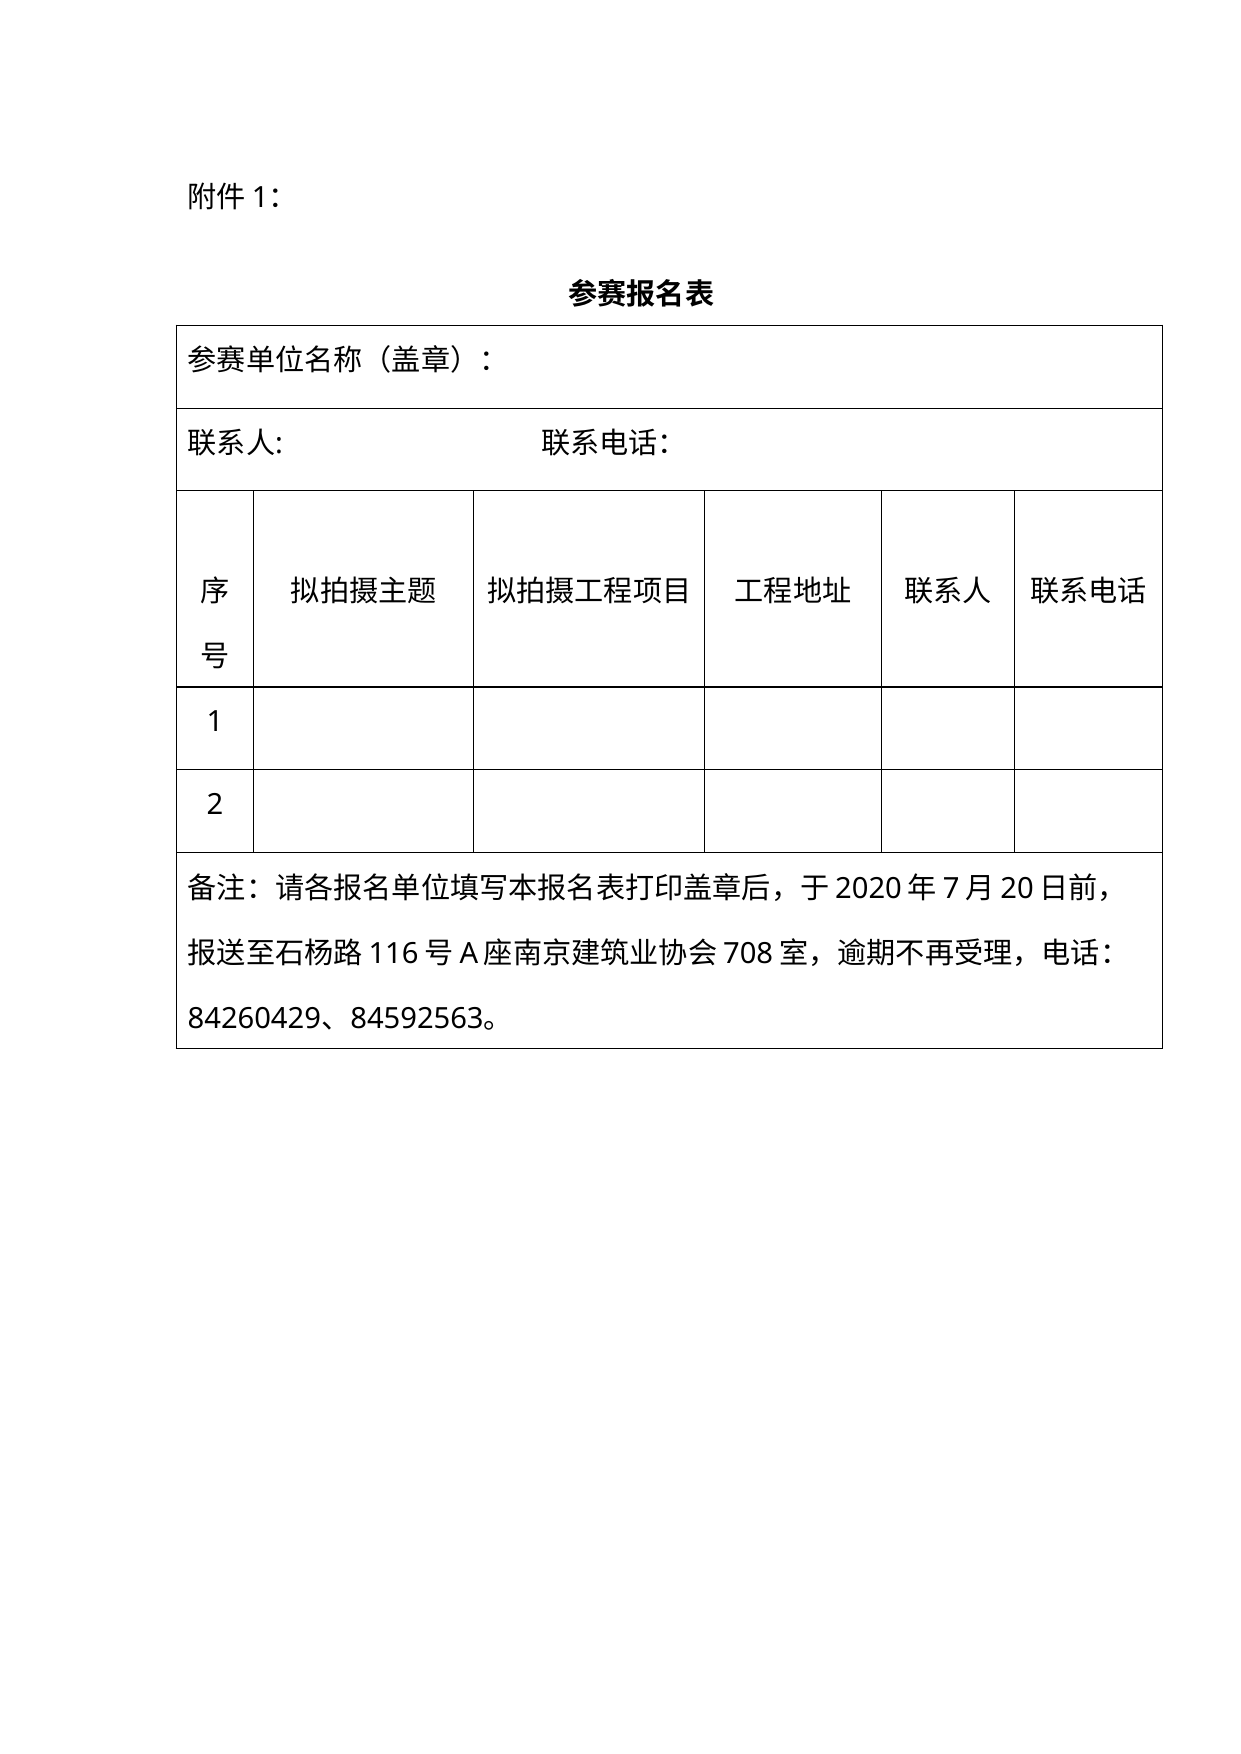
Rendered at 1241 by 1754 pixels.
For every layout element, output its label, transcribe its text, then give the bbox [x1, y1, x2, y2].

table_cell 拟拍摄主题 [254, 491, 473, 686]
table_cell [882, 688, 1014, 769]
table_cell [882, 770, 1014, 852]
table_cell 工程地址 [705, 491, 881, 686]
table_cell 序号 [177, 491, 253, 686]
table_cell 拟拍摄工程项目 [474, 491, 704, 686]
table_cell 联系电话 [1015, 491, 1162, 686]
table_header 参赛单位名称（盖章）： [177, 326, 1162, 407]
text 参赛报名表 [187, 259, 1053, 324]
table_cell [474, 688, 704, 769]
table_cell 联系人: 联系电话： [177, 409, 1162, 490]
table_cell [254, 688, 473, 769]
table_cell [705, 770, 881, 852]
table_cell [474, 770, 704, 852]
table_cell [1015, 688, 1162, 769]
table_cell 联系人 [882, 491, 1014, 686]
text 附件1： [187, 162, 1053, 227]
table_cell [1015, 770, 1162, 852]
table_cell [254, 770, 473, 852]
table_cell 2 [177, 770, 253, 852]
table_cell 备注：请各报名单位填写本报名表打印盖章后，于2020年7月20日前，报送至石杨路116号A座南京建筑业协会708室，逾期不再受理，电话：84260429、84592563。 [177, 853, 1162, 1048]
table_cell [705, 688, 881, 769]
table_cell 1 [177, 688, 253, 769]
